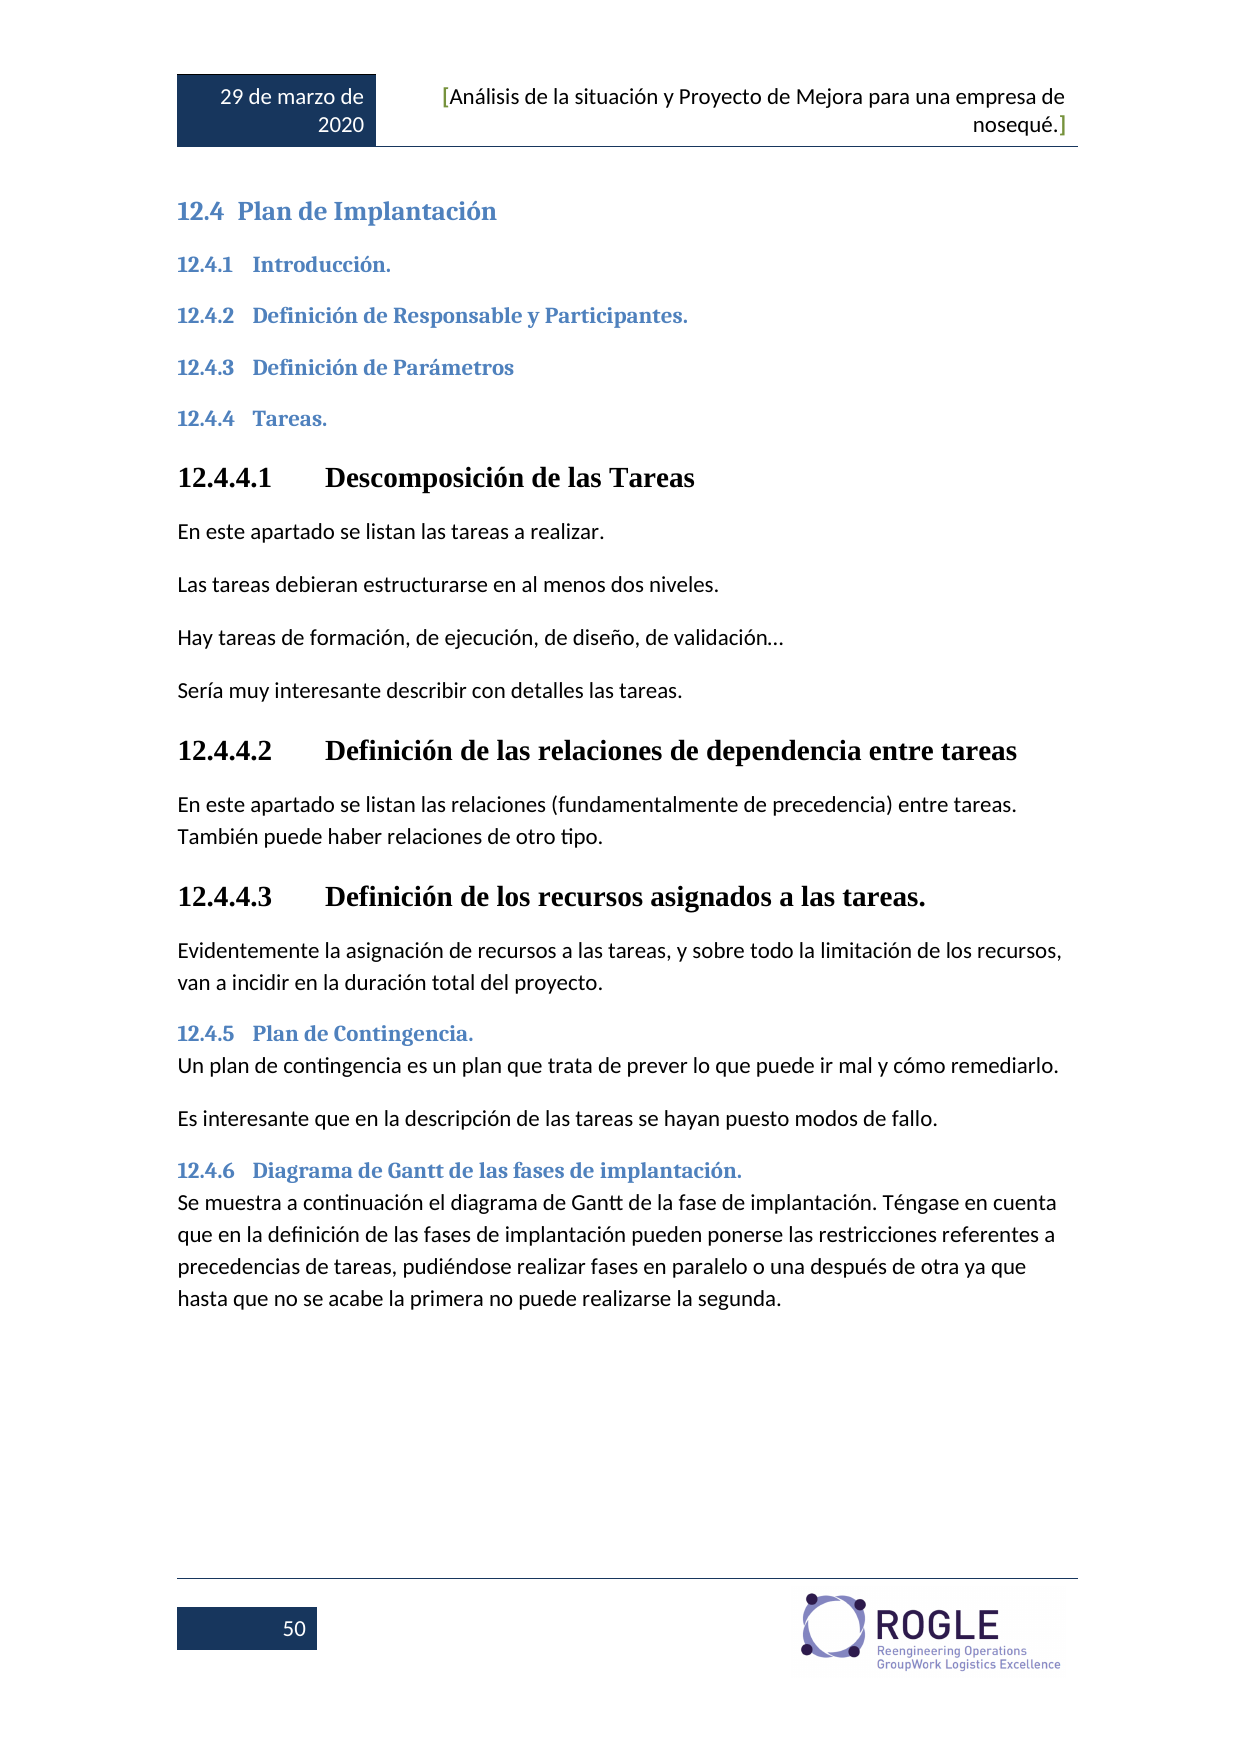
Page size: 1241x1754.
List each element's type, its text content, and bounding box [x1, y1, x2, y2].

text Se muestra a continuación el diagrama de Gantt de la fase de implantación. Téngase en cuenta que en la definición de las fases de implantación pueden ponerse las restricciones referentes a precedencias de tareas, pudiéndose realizar fases en paralelo o una después de otra ya que hasta que no se acabe la primera no puede realizarse la segunda. [177, 1188, 1078, 1312]
text Evidentemente la asignación de recursos a las tareas, y sobre todo la limitación de los recursos, van a incidir en la duración total del proyecto. [177, 936, 1078, 996]
subtitle Tareas. [177, 405, 1078, 432]
subtitle Introducción. [177, 252, 1078, 279]
subtitle Plan de Contingencia. [177, 1021, 1078, 1047]
subtitle Definición de Responsable y Participantes. [177, 303, 1078, 330]
text Un plan de contingencia es un plan que trata de prever lo que puede ir mal y cómo remediarlo. [177, 1051, 1078, 1079]
subtitle Diagrama de Gantt de las fases de implantación. [177, 1157, 1078, 1184]
subtitle Definición de los recursos asignados a las tareas. [177, 879, 1078, 913]
text En este apartado se listan las tareas a realizar. [177, 517, 1078, 545]
text Las tareas debieran estructurarse en al menos dos niveles. [177, 570, 1078, 598]
subtitle Plan de Implantación [177, 196, 1078, 227]
subtitle Descomposición de las Tareas [177, 461, 1078, 494]
subtitle Definición de Parámetros [177, 354, 1078, 381]
text Es interesante que en la descripción de las tareas se hayan puesto modos de fallo. [177, 1104, 1078, 1132]
text Hay tareas de formación, de ejecución, de diseño, de validación… [177, 623, 1078, 651]
picture [790, 1586, 1067, 1678]
subtitle Definición de las relaciones de dependencia entre tareas [177, 733, 1078, 767]
text En este apartado se listan las relaciones (fundamentalmente de precedencia) entre tareas. También puede haber relaciones de otro tipo. [177, 790, 1078, 850]
text Sería muy interesante describir con detalles las tareas. [177, 676, 1078, 704]
